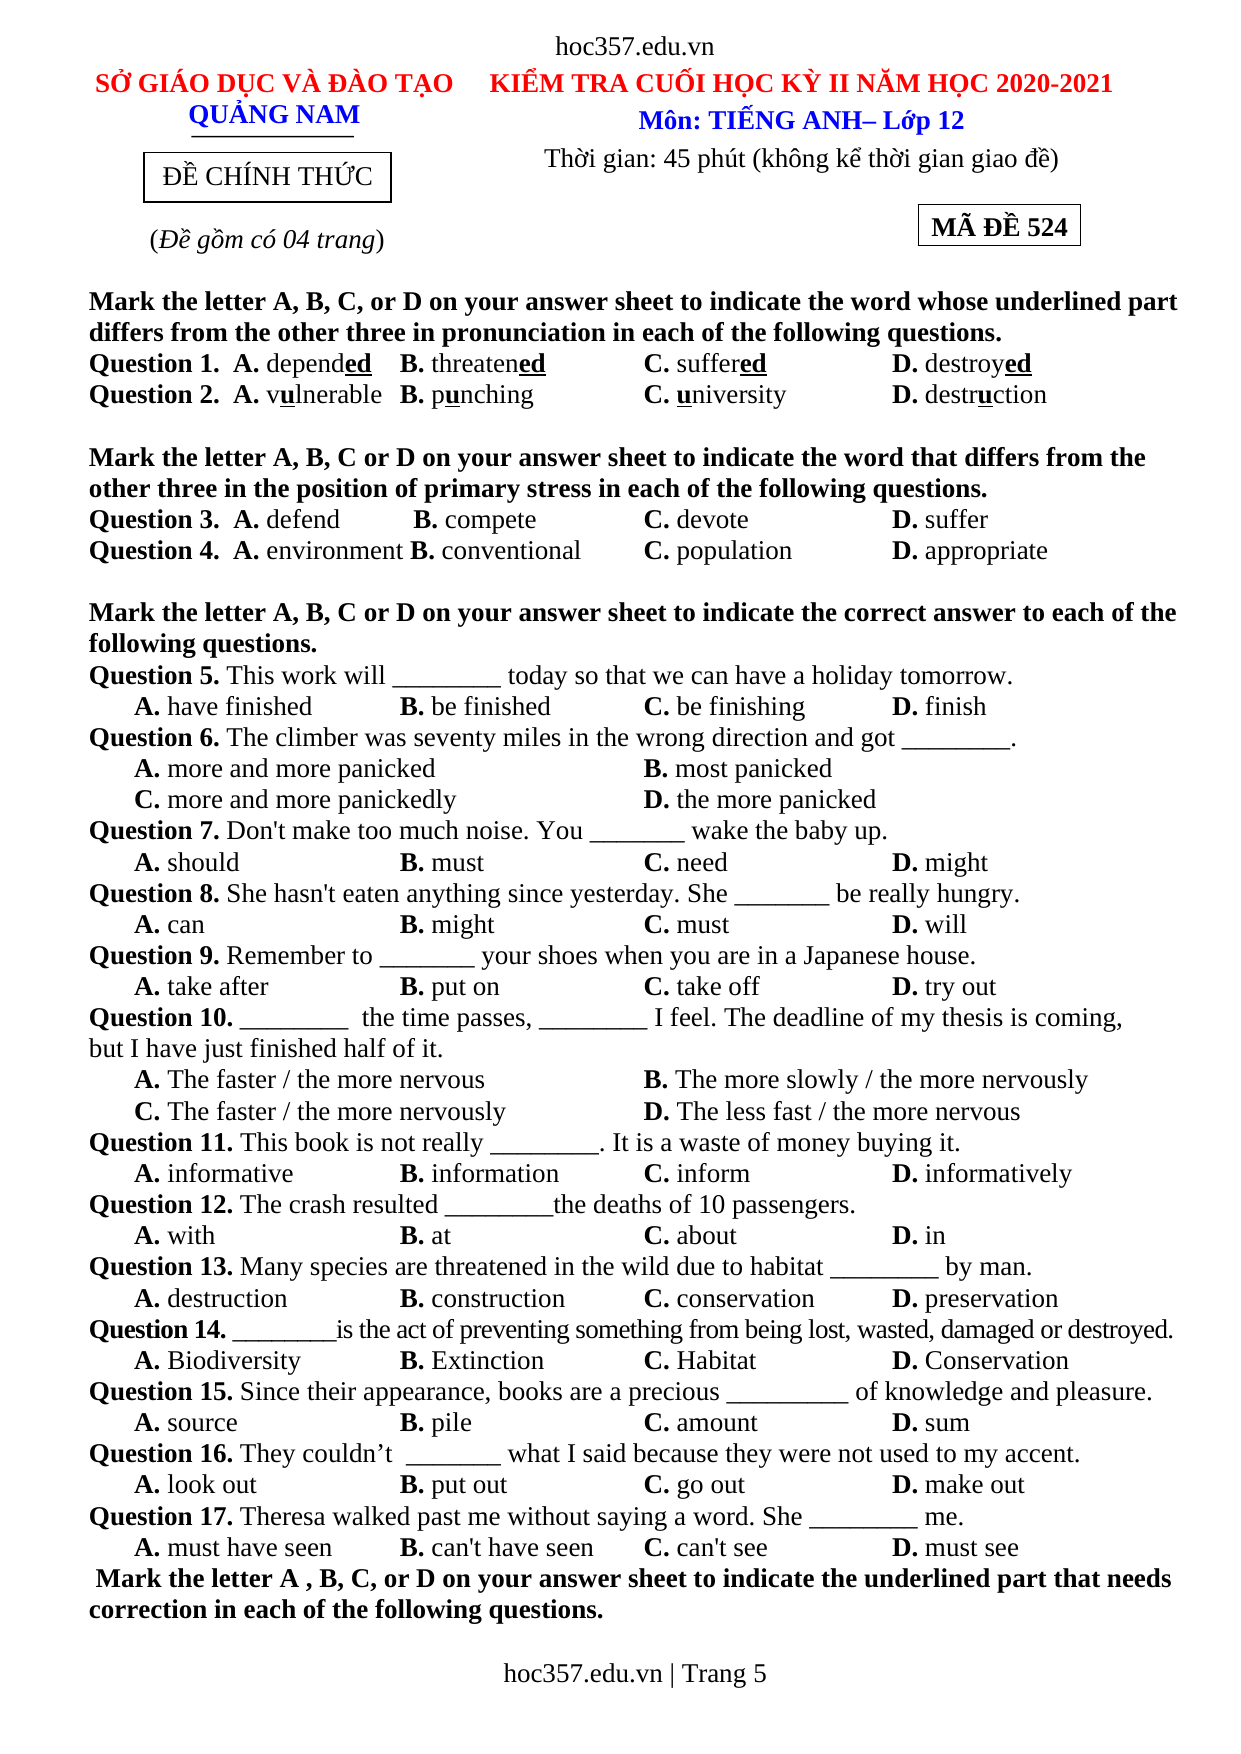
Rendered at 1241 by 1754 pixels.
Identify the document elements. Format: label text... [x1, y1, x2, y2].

text Question 9. Remember to _______ your shoes when you are in a Japanese house. [89, 939, 1181, 970]
text Question 5. This work will ________ today so that we can have a holiday tomorrow. [89, 659, 1181, 690]
text Mark the letter A, B, C or D on your answer sheet to indicate the correct answer to each of the following questions. [89, 596, 1181, 659]
text Mark the letter A , B, C, or D on your answer sheet to indicate the underlined part that needs correction in each of the following questions. [89, 1562, 1181, 1624]
text A. informative B. information C. inform D. informatively [89, 1157, 1181, 1188]
text Question 4. A. environment B. conventional C. population D. appropriate [89, 534, 1181, 565]
text A. source B. pile C. amount D. sum [89, 1406, 1181, 1437]
text A. with B. at C. about D. in [89, 1219, 1181, 1251]
text but I have just finished half of it. [89, 1032, 1181, 1064]
text Question 6. The climber was seventy miles in the wrong direction and got ________. [89, 721, 1181, 752]
text C. more and more panickedly D. the more panicked [89, 783, 1181, 814]
text A. The faster / the more nervous B. The more slowly / the more nervously [89, 1064, 1181, 1095]
text Question 11. This book is not really ________. It is a waste of money buying it. [89, 1126, 1181, 1157]
text Question 16. They couldn’t _______ what I said because they were not used to my accent. [89, 1437, 1181, 1468]
text Question 8. She hasn't eaten anything since yesterday. She _______ be really hungry. [89, 877, 1181, 908]
text Question 7. Don't make too much noise. You _______ wake the baby up. [89, 814, 1181, 846]
text A. destruction B. construction C. conservation D. preservation [89, 1282, 1181, 1313]
text A. should B. must C. need D. might [89, 846, 1181, 877]
text A. Biodiversity B. Extinction C. Habitat D. Conservation [89, 1344, 1181, 1375]
text A. must have seen B. can't have seen C. can't see D. must see [89, 1531, 1181, 1562]
text A. can B. might C. must D. will [89, 908, 1181, 939]
table_header KIỂM TRA CUỐI HỌC KỲ II NĂM HỌC 2020-2021 Môn: TIẾNG ANH– Lớp 12 Thời gian: 45 phút (không kể thời gian giao đề) [471, 61, 1132, 254]
text Mark the letter A, B, C, or D on your answer sheet to indicate the word whose underlined part differs from the other three in pronunciation in each of the following questions. [89, 285, 1181, 347]
text C. The faster / the more nervously D. The less fast / the more nervous [89, 1095, 1181, 1126]
text Question 1. A. depended B. threatened C. suffered D. destroyed [89, 347, 1181, 378]
text Question 15. Since their appearance, books are a precious _________ of knowledge and pleasure. [89, 1375, 1181, 1406]
text Question 14. ________is the act of preventing something from being lost, wasted, damaged or destroyed. [89, 1313, 1181, 1344]
text Question 13. Many species are threatened in the wild due to habitat ________ by man. [89, 1251, 1181, 1282]
text Question 12. The crash resulted ________the deaths of 10 passengers. [89, 1188, 1181, 1219]
text A. take after B. put on C. take off D. try out [89, 970, 1181, 1001]
text A. look out B. put out C. go out D. make out [89, 1468, 1181, 1500]
text Mark the letter A, B, C or D on your answer sheet to indicate the word that differs from the other three in the position of primary stress in each of the following questions. [89, 441, 1181, 503]
text A. have finished B. be finished C. be finishing D. finish [89, 690, 1181, 721]
text A. more and more panicked B. most panicked [89, 752, 1181, 783]
text Question 17. Theresa walked past me without saying a word. She ________ me. [89, 1500, 1181, 1531]
text Question 3. A. defend B. compete C. devote D. suffer [89, 503, 1181, 534]
table_header SỞ GIÁO DỤC VÀ ĐÀO TẠO QUẢNG NAM (Đề gồm có 04 trang) [78, 61, 471, 254]
text Question 2. A. vulnerable B. punching C. university D. destruction [89, 378, 1181, 409]
text Question 10. ________ the time passes, ________ I feel. The deadline of my thesis is coming, [89, 1001, 1181, 1032]
